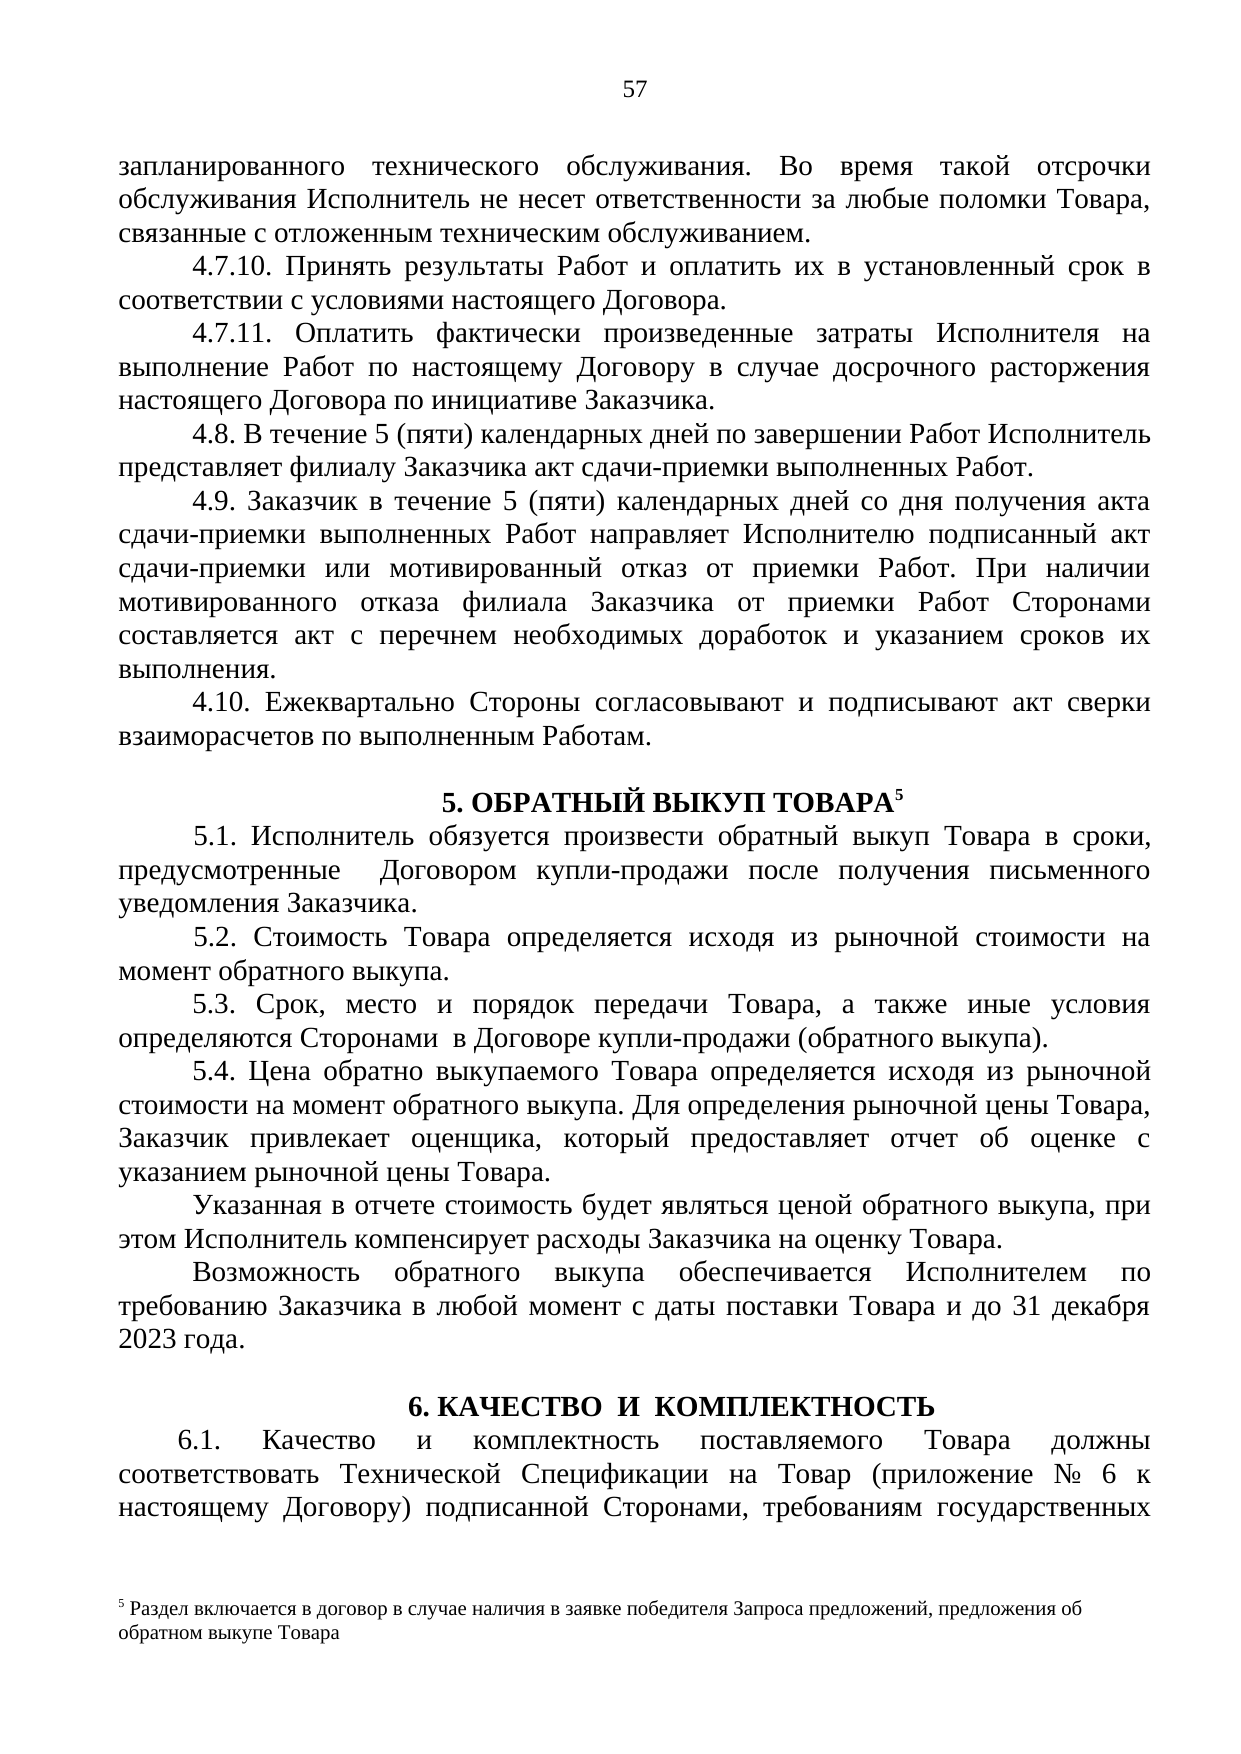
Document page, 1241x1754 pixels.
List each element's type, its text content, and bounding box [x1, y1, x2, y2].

text 5.2. Стоимость Товара определяется исходя из рыночной стоимости на момент обратного выкупа. [118, 919, 1152, 986]
text 5. ОБРАТНЫЙ ВЫКУП ТОВАРА [118, 785, 1152, 818]
text 5.3. Срок, место и порядок передачи Товара, а также иные условия определяются Сторонами в Договоре купли-продажи (обратного выкупа). [118, 986, 1152, 1053]
text 4.7.11. Оплатить фактически произведенные затраты Исполнителя на выполнение Работ по настоящему Договору в случае досрочного расторжения настоящего Договора по инициативе Заказчика. [118, 315, 1152, 416]
text 5.1. Исполнитель обязуется произвести обратный выкуп Товара в сроки, предусмотренные Договором купли-продажи после получения письменного уведомления Заказчика. [118, 818, 1152, 919]
text 4.7.10. Принять результаты Работ и оплатить их в установленный срок в соответствии с условиями настоящего Договора. [118, 248, 1152, 315]
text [118, 1422, 1152, 1523]
text 6. КАЧЕСТВО И КОМПЛЕКТНОСТЬ [118, 1389, 1152, 1422]
text Возможность обратного выкупа обеспечивается Исполнителем по требованию Заказчика в любой момент с даты поставки Товара и до 31 декабря 2023 года. [118, 1254, 1152, 1355]
text 4.9. Заказчик в течение 5 (пяти) календарных дней со дня получения акта сдачи-приемки выполненных Работ направляет Исполнителю подписанный акт сдачи-приемки или мотивированный отказ от приемки Работ. При наличии мотивированного отказа филиала Заказчика от приемки Работ Сторонами составляется акт с перечнем необходимых доработок и указанием сроков их выполнения. [118, 483, 1152, 684]
text 5.4. Цена обратно выкупаемого Товара определяется исходя из рыночной стоимости на момент обратного выкупа. Для определения рыночной цены Товара, Заказчик привлекает оценщика, который предоставляет отчет об оценке с указанием рыночной цены Товара. [118, 1053, 1152, 1187]
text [118, 148, 1152, 248]
text 4.10. Ежеквартально Стороны согласовывают и подписывают акт сверки взаиморасчетов по выполненным Работам. [118, 684, 1152, 751]
text 4.8. В течение 5 (пяти) календарных дней по завершении Работ Исполнитель представляет филиалу Заказчика акт сдачи-приемки выполненных Работ. [118, 416, 1152, 483]
text Указанная в отчете стоимость будет являться ценой обратного выкупа, при этом Исполнитель компенсирует расходы Заказчика на оценку Товара. [118, 1187, 1152, 1254]
